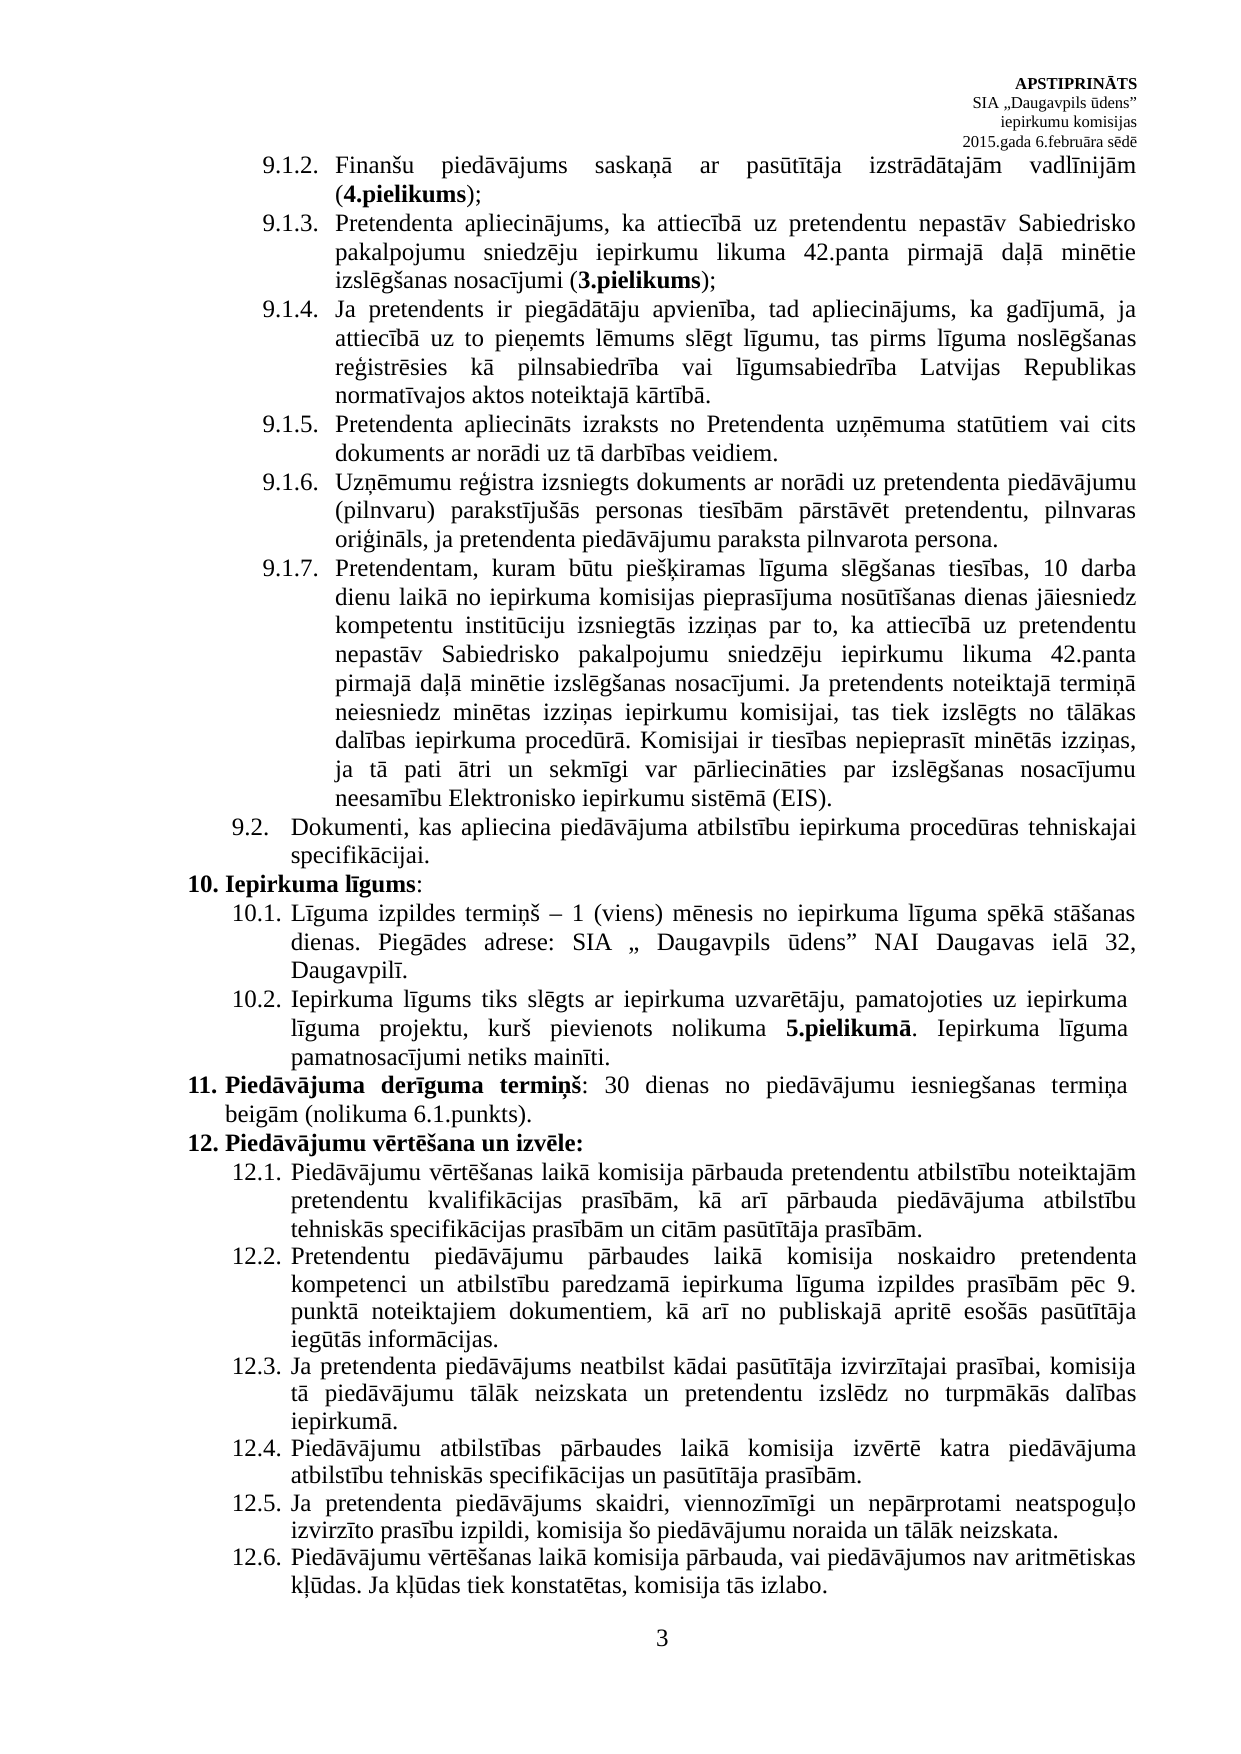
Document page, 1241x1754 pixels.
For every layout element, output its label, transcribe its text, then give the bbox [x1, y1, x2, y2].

list Ja pretendenta piedāvājums neatbilst kādai pasūtītāja izvirzītajai prasībai, komisija tā piedāvājumu tālāk neizskata un pretendentu izslēdz no turpmākās dalības iepirkumā. [232, 1352, 1137, 1434]
list Finanšu piedāvājums saskaņā ar pasūtītāja izstrādātajām vadlīnijām (4.pielikums); [262, 151, 1137, 208]
list Pretendenta apliecinājums, ka attiecībā uz pretendentu nepastāv Sabiedrisko pakalpojumu sniedzēju iepirkumu likuma 42.panta pirmajā daļā minētie izslēgšanas nosacījumi (3.pielikums); [262, 208, 1137, 294]
subtitle Piedāvājuma derīguma termiņš: 30 dienas no piedāvājumu iesniegšanas termiņa beigām (nolikuma 6.1.punkts). [187, 1071, 1128, 1128]
subtitle Līguma izpildes termiņš – 1 (viens) mēnesis no iepirkuma līguma spēkā stāšanas dienas. Piegādes adrese: SIA „ Daugavpils ūdens” NAI Daugavas ielā 32, Daugavpilī. [232, 898, 1137, 984]
list Pretendenta apliecināts izraksts no Pretendenta uzņēmuma statūtiem vai cits dokuments ar norādi uz tā darbības veidiem. [262, 409, 1137, 467]
list Uzņēmumu reģistra izsniegts dokuments ar norādi uz pretendenta piedāvājumu (pilnvaru) parakstījušās personas tiesībām pārstāvēt pretendentu, pilnvaras oriģināls, ja pretendenta piedāvājumu paraksta pilnvarota persona. [262, 467, 1137, 553]
list Pretendentam, kuram būtu piešķiramas līguma slēgšanas tiesības, 10 darba dienu laikā no iepirkuma komisijas pieprasījuma nosūtīšanas dienas jāiesniedz kompetentu institūciju izsniegtās izziņas par to, ka attiecībā uz pretendentu nepastāv Sabiedrisko pakalpojumu sniedzēju iepirkumu likuma 42.panta pirmajā daļā minētie izslēgšanas nosacījumi. Ja pretendents noteiktajā termiņā neiesniedz minētas izziņas iepirkumu komisijai, tas tiek izslēgts no tālākas dalības iepirkuma procedūrā. Komisijai ir tiesības nepieprasīt minētās izziņas, ja tā pati ātri un sekmīgi var pārliecināties par izslēgšanas nosacījumu neesamību Elektronisko iepirkumu sistēmā (EIS). [262, 553, 1137, 812]
list Piedāvājumu vērtēšanas laikā komisija pārbauda, vai piedāvājumos nav aritmētiskas kļūdas. Ja kļūdas tiek konstatētas, komisija tās izlabo. [232, 1544, 1137, 1599]
list Ja pretendents ir piegādātāju apvienība, tad apliecinājums, ka gadījumā, ja attiecībā uz to pieņemts lēmums slēgt līgumu, tas pirms līguma noslēgšanas reģistrēsies kā pilnsabiedrība vai līgumsabiedrība Latvijas Republikas normatīvajos aktos noteiktajā kārtībā. [262, 294, 1137, 409]
list Piedāvājumu vērtēšanas laikā komisija pārbauda pretendentu atbilstību noteiktajām pretendentu kvalifikācijas prasībām, kā arī pārbauda piedāvājuma atbilstību tehniskās specifikācijas prasībām un citām pasūtītāja prasībām. [232, 1157, 1137, 1243]
subtitle Iepirkuma līgums: [187, 869, 1128, 898]
list Ja pretendenta piedāvājums skaidri, viennozīmīgi un nepārprotami neatspoguļo izvirzīto prasību izpildi, komisija šo piedāvājumu noraida un tālāk neizskata. [232, 1489, 1137, 1544]
subtitle Piedāvājumu vērtēšana un izvēle: [187, 1128, 1137, 1157]
list Pretendentu piedāvājumu pārbaudes laikā komisija noskaidro pretendenta kompetenci un atbilstību paredzamā iepirkuma līguma izpildes prasībām pēc 9. punktā noteiktajiem dokumentiem, kā arī no publiskajā apritē esošās pasūtītāja iegūtās informācijas. [232, 1243, 1137, 1352]
list Dokumenti, kas apliecina piedāvājuma atbilstību iepirkuma procedūras tehniskajai specifikācijai. [232, 812, 1137, 869]
subtitle Iepirkuma līgums tiks slēgts ar iepirkuma uzvarētāju, pamatojoties uz iepirkuma līguma projektu, kurš pievienots nolikuma 5.pielikumā. Iepirkuma līguma pamatnosacījumi netiks mainīti. [232, 984, 1128, 1071]
list Piedāvājumu atbilstības pārbaudes laikā komisija izvērtē katra piedāvājuma atbilstību tehniskās specifikācijas un pasūtītāja prasībām. [232, 1434, 1137, 1489]
